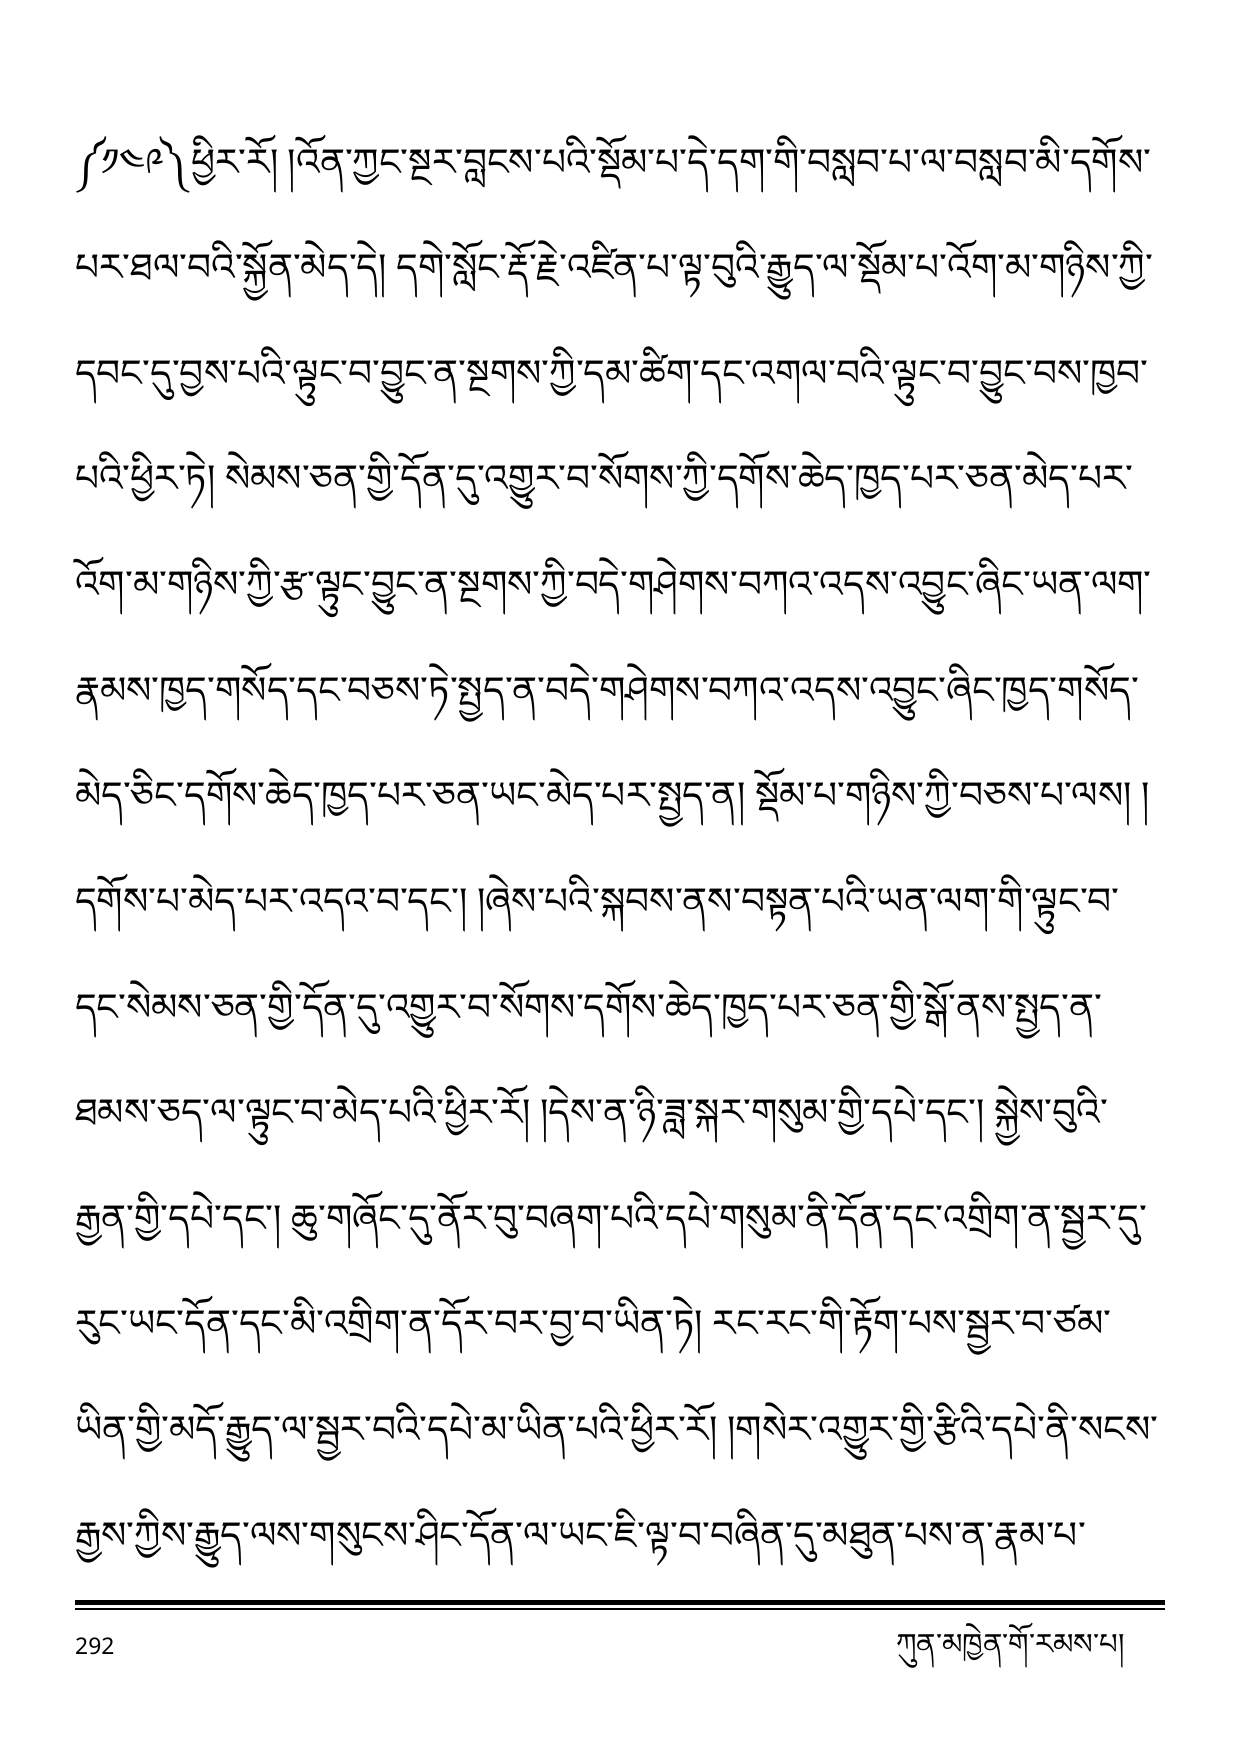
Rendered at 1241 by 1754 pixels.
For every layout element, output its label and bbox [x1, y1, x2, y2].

text [75, 120, 1165, 1599]
